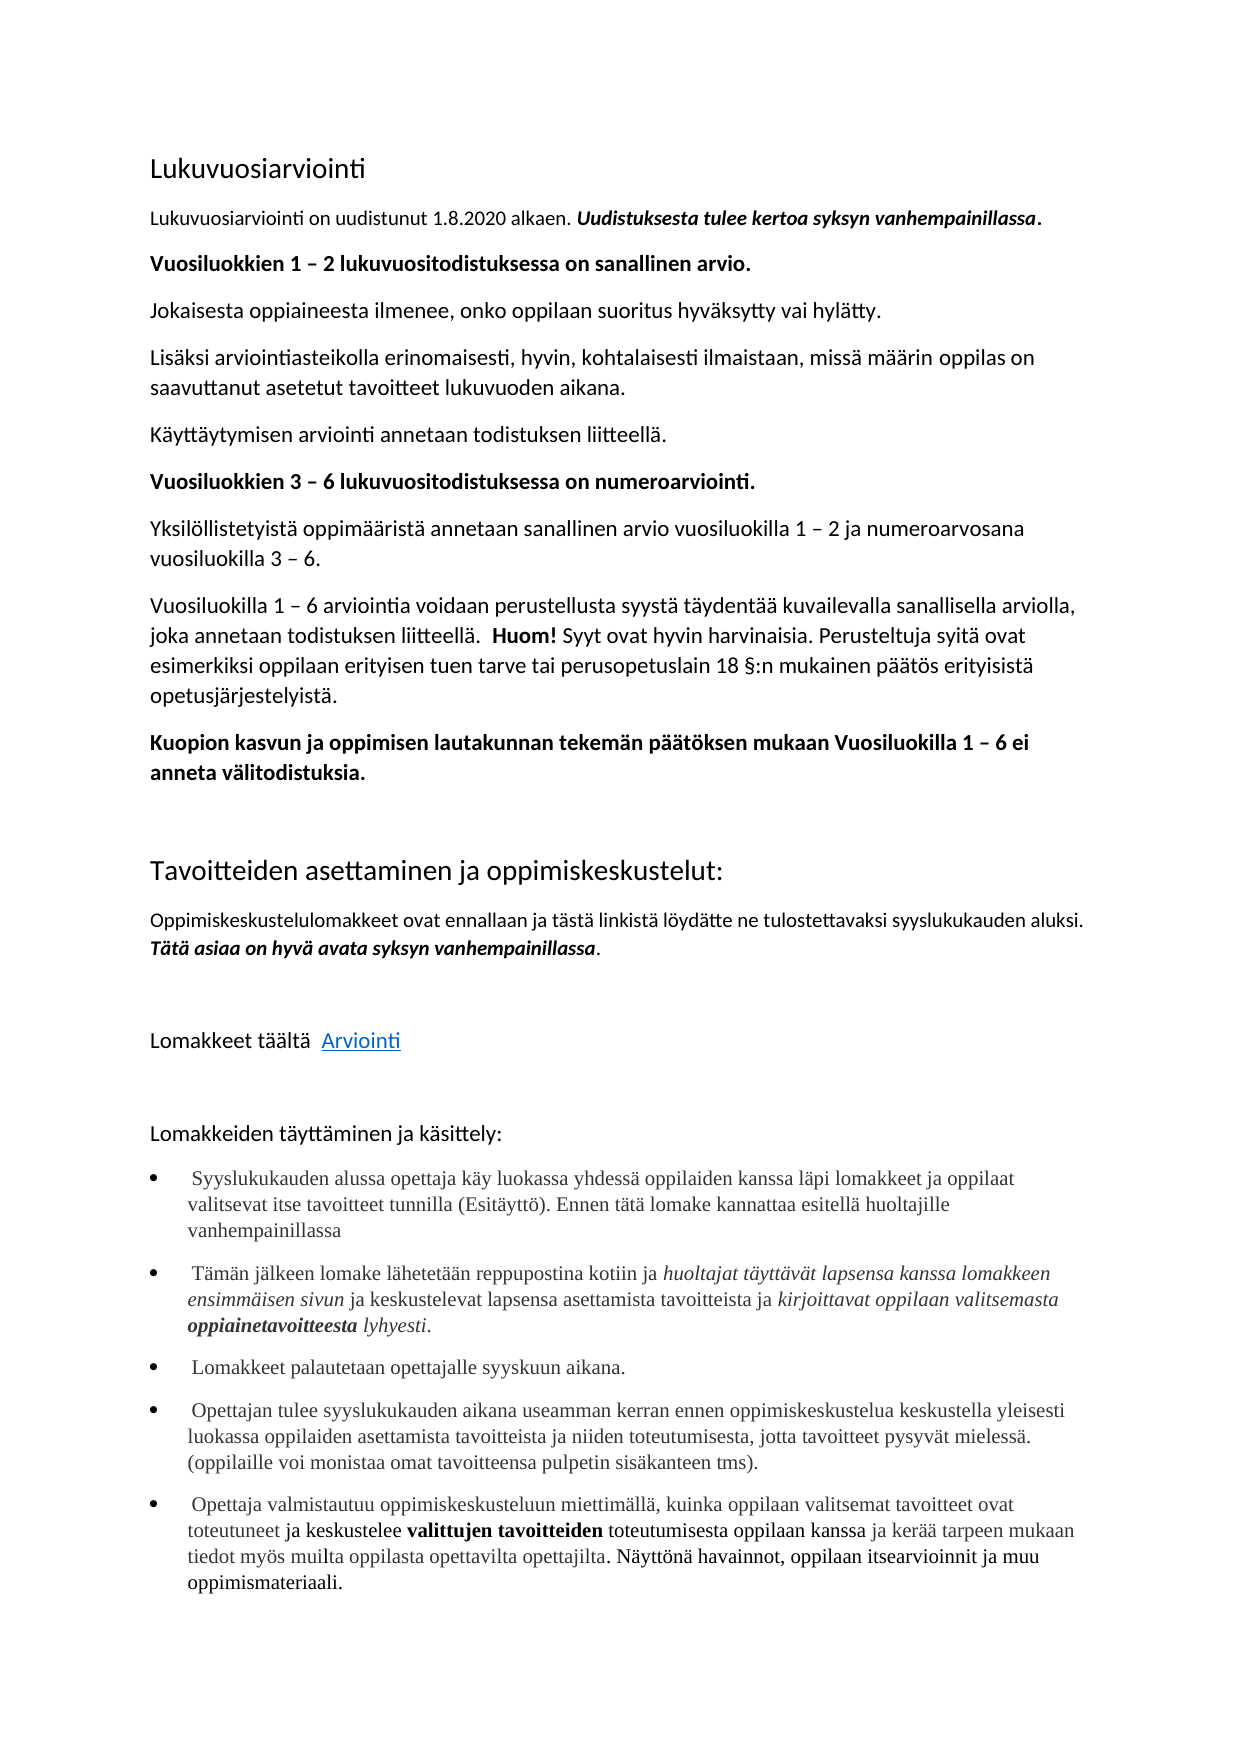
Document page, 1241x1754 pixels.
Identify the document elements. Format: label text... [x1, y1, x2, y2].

text Kuopion kasvun ja oppimisen lautakunnan tekemän päätöksen mukaan Vuosiluokilla 1 – 6 ei anneta välitodistuksia. [150, 728, 1090, 787]
text Käyttäytymisen arviointi annetaan todistuksen liitteellä. [150, 420, 1090, 448]
text Lomakkeet täältä Arviointi [150, 1026, 1090, 1054]
text Yksilöllistetyistä oppimääristä annetaan sanallinen arvio vuosiluokilla 1 – 2 ja numeroarvosana vuosiluokilla 3 – 6. [150, 514, 1090, 572]
text · Opettajan tulee syyslukukauden aikana useamman kerran ennen oppimiskeskustelua keskustella yleisesti luokassa oppilaiden asettamista tavoitteista ja niiden toteutumisesta, jotta tavoitteet pysyvät mielessä. (oppilaille voi monistaa omat tavoitteensa pulpetin sisäkanteen tms). [150, 1398, 1090, 1474]
text Oppimiskeskustelulomakkeet ovat ennallaan ja tästä linkistä löydätte ne tulostettavaksi syyslukukauden aluksi. Tätä asiaa on hyvä avata syksyn vanhempainillassa. [150, 907, 1090, 960]
text Lisäksi arviointiasteikolla erinomaisesti, hyvin, kohtalaisesti ilmaistaan, missä määrin oppilas on saavuttanut asetetut tavoitteet lukuvuoden aikana. [150, 343, 1090, 401]
text · Lomakkeet palautetaan opettajalle syyskuun aikana. [150, 1355, 1090, 1379]
text Vuosiluokilla 1 – 6 arviointia voidaan perustellusta syystä täydentää kuvailevalla sanallisella arviolla, joka annetaan todistuksen liitteellä. Huom! Syyt ovat hyvin harvinaisia. Perusteltuja syitä ovat esimerkiksi oppilaan erityisen tuen tarve tai perusopetuslain 18 §:n mukainen päätös erityisistä opetusjärjestelyistä. [150, 591, 1090, 709]
text · Opettaja valmistautuu oppimiskeskusteluun miettimällä, kuinka oppilaan valitsemat tavoitteet ovat toteutuneet ja keskustelee valittujen tavoitteiden toteutumisesta oppilaan kanssa ja kerää tarpeen mukaan tiedot myös muilta oppilasta opettavilta opettajilta. Näyttönä havainnot, oppilaan itsearvioinnit ja muu oppimismateriaali. [150, 1492, 1090, 1594]
text Vuosiluokkien 3 – 6 lukuvuositodistuksessa on numeroarviointi. [150, 467, 1090, 495]
text Lomakkeiden täyttäminen ja käsittely: [150, 1119, 1090, 1147]
text Lukuvuosiarviointi on uudistunut 1.8.2020 alkaen. Uudistuksesta tulee kertoa syksyn vanhempainillassa. [150, 205, 1090, 231]
text · Tämän jälkeen lomake lähetetään reppupostina kotiin ja huoltajat täyttävät lapsensa kanssa lomakkeen ensimmäisen sivun ja keskustelevat lapsensa asettamista tavoitteista ja kirjoittavat oppilaan valitsemasta oppiainetavoitteesta lyhyesti. [150, 1261, 1090, 1337]
text Vuosiluokkien 1 – 2 lukuvuositodistuksessa on sanallinen arvio. [150, 249, 1090, 277]
text Lukuvuosiarviointi [150, 150, 1090, 186]
text Jokaisesta oppiaineesta ilmenee, onko oppilaan suoritus hyväksytty vai hylätty. [150, 296, 1090, 324]
text · Syyslukukauden alussa opettaja käy luokassa yhdessä oppilaiden kanssa läpi lomakkeet ja oppilaat valitsevat itse tavoitteet tunnilla (Esitäyttö). Ennen tätä lomake kannattaa esitellä huoltajille vanhempainillassa [150, 1166, 1090, 1242]
text Tavoitteiden asettaminen ja oppimiskeskustelut: [150, 852, 1090, 888]
